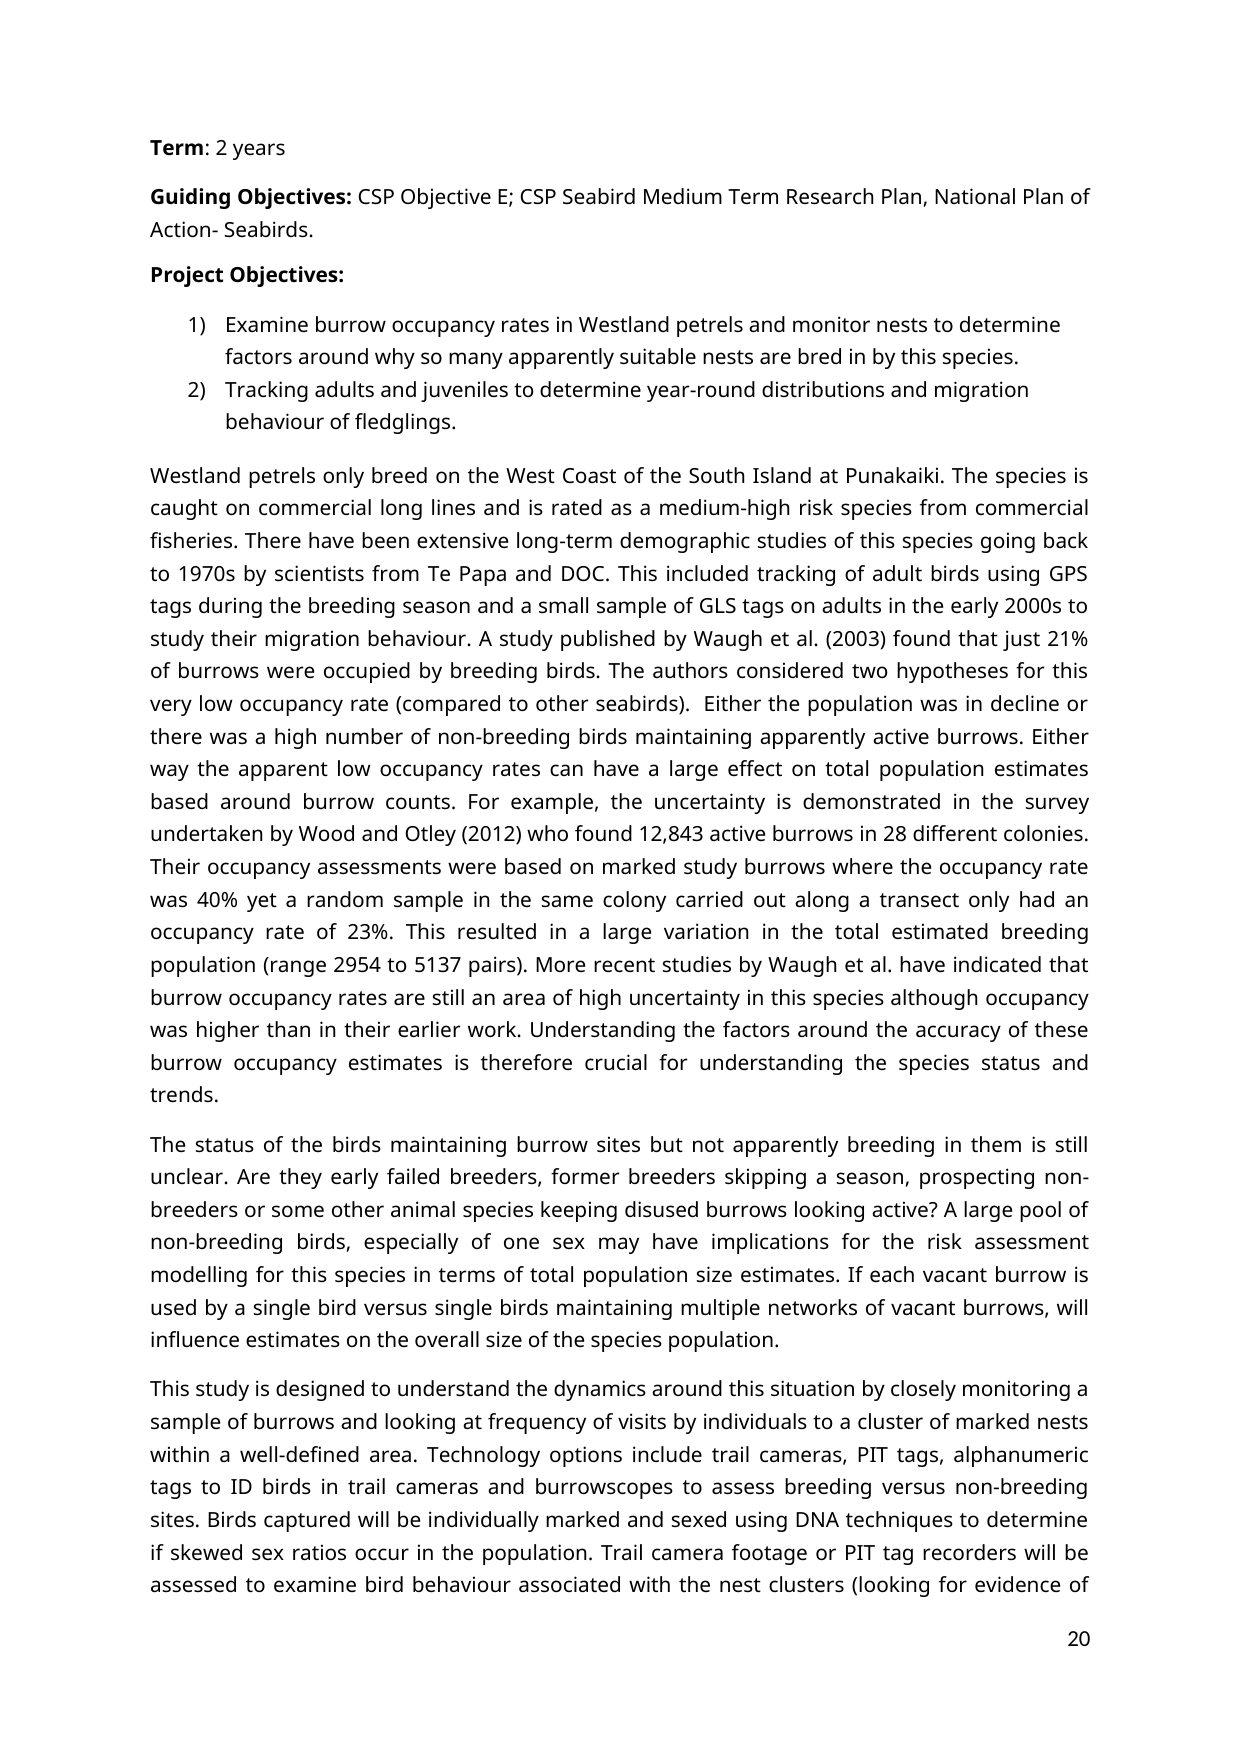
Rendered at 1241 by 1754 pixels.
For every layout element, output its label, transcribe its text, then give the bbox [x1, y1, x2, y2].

text Project Objectives: [150, 260, 1090, 288]
text Term: 2 years [150, 133, 1090, 161]
text Guiding Objectives: CSP Objective E; CSP Seabird Medium Term Research Plan, National Plan of Action- Seabirds. [150, 182, 1090, 243]
list Tracking adults and juveniles to determine year-round distributions and migration behaviour of fledglings. [187, 375, 1090, 436]
text The status of the birds maintaining burrow sites but not apparently breeding in them is still unclear. Are they early failed breeders, former breeders skipping a season, prospecting non-breeders or some other animal species keeping disused burrows looking active? A large pool of non-breeding birds, especially of one sex may have implications for the risk assessment modelling for this species in terms of total population size estimates. If each vacant burrow is used by a single bird versus single birds maintaining multiple networks of vacant burrows, will influence estimates on the overall size of the species population. [150, 1130, 1090, 1354]
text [150, 1374, 1090, 1599]
list Examine burrow occupancy rates in Westland petrels and monitor nests to determine factors around why so many apparently suitable nests are bred in by this species. [187, 310, 1090, 371]
text Westland petrels only breed on the West Coast of the South Island at Punakaiki. The species is caught on commercial long lines and is rated as a medium-high risk species from commercial fisheries. There have been extensive long-term demographic studies of this species going back to 1970s by scientists from Te Papa and DOC. This included tracking of adult birds using GPS tags during the breeding season and a small sample of GLS tags on adults in the early 2000s to study their migration behaviour. A study published by Waugh et al. (2003) found that just 21% of burrows were occupied by breeding birds. The authors considered two hypotheses for this very low occupancy rate (compared to other seabirds). Either the population was in decline or there was a high number of non-breeding birds maintaining apparently active burrows. Either way the apparent low occupancy rates can have a large effect on total population estimates based around burrow counts. For example, the uncertainty is demonstrated in the survey undertaken by Wood and Otley (2012) who found 12,843 active burrows in 28 different colonies. Their occupancy assessments were based on marked study burrows where the occupancy rate was 40% yet a random sample in the same colony carried out along a transect only had an occupancy rate of 23%. This resulted in a large variation in the total estimated breeding population (range 2954 to 5137 pairs). More recent studies by Waugh et al. have indicated that burrow occupancy rates are still an area of high uncertainty in this species although occupancy was higher than in their earlier work. Understanding the factors around the accuracy of these burrow occupancy estimates is therefore crucial for understanding the species status and trends. [150, 461, 1090, 1109]
